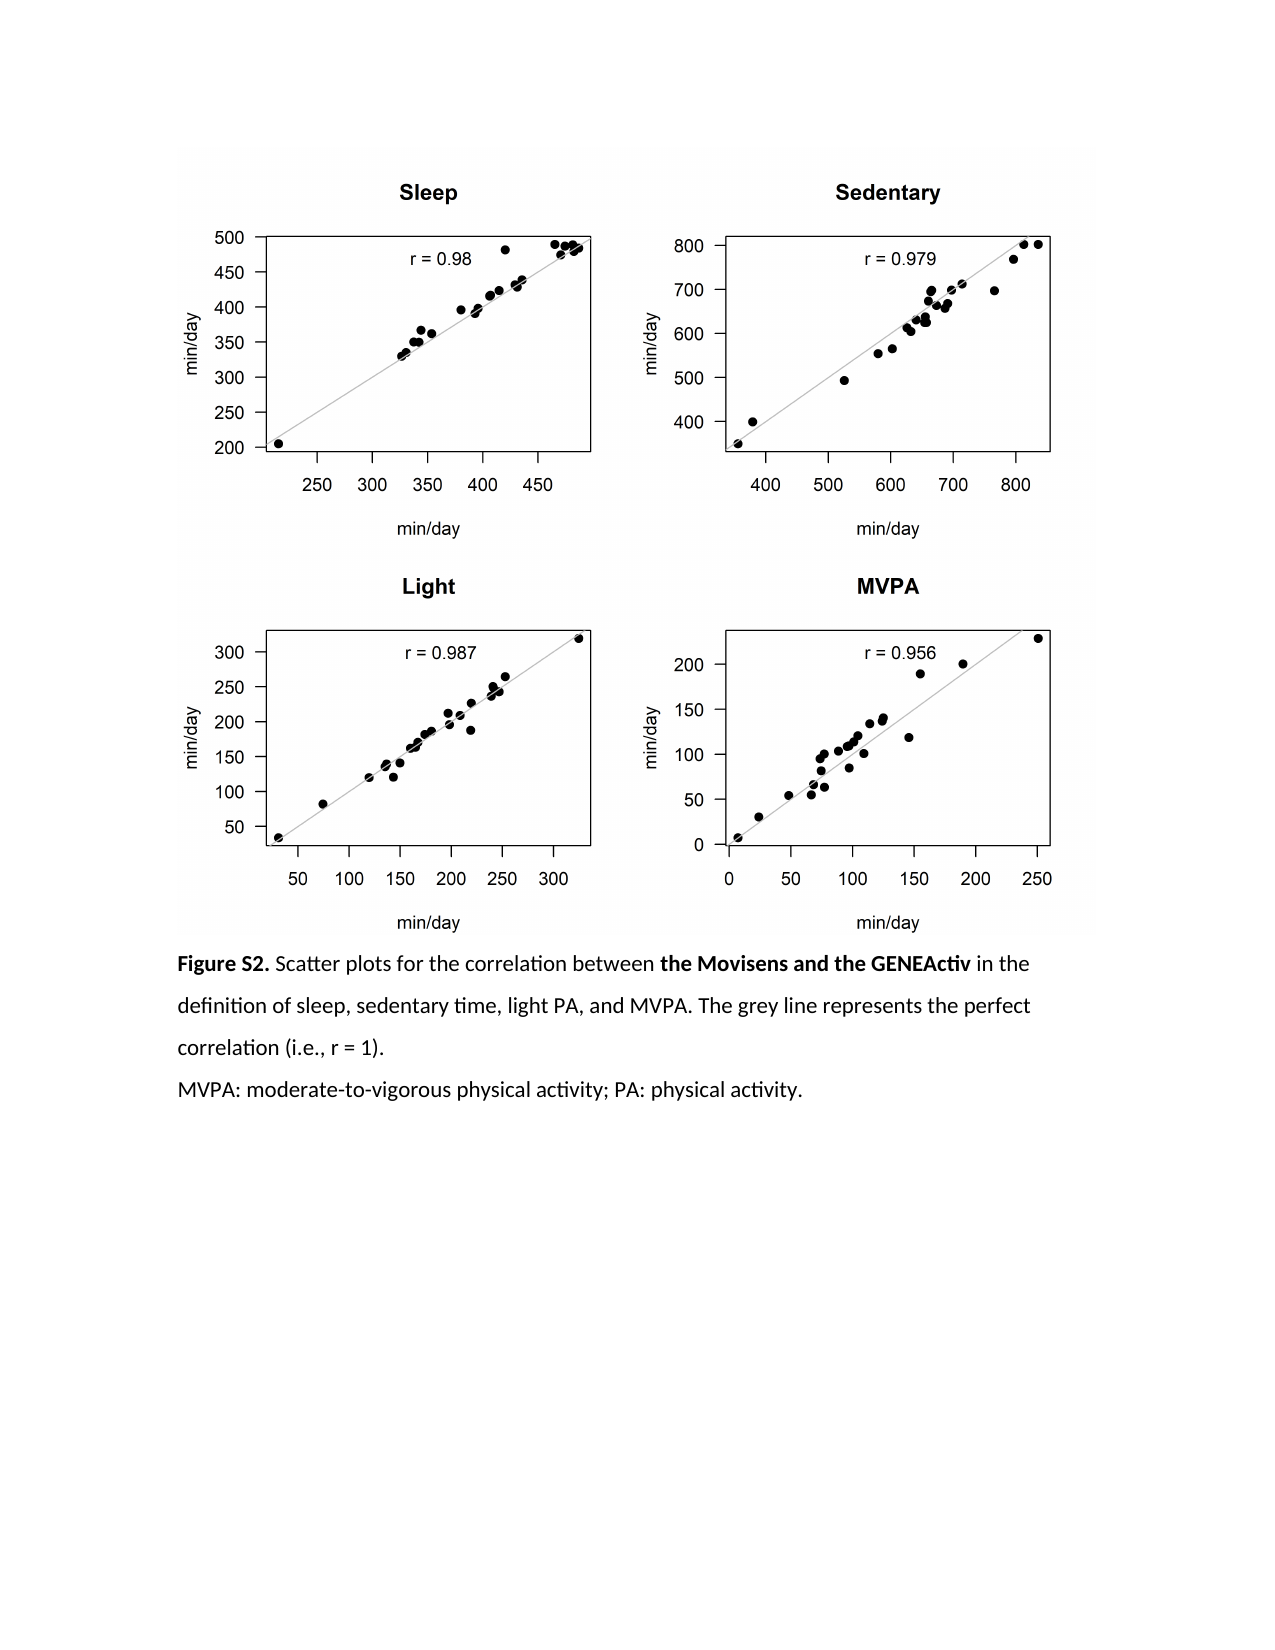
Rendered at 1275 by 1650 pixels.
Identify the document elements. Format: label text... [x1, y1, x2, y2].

picture [177, 147, 1096, 935]
text Figure S2. Scatter plots for the correlation between the Movisens and the GENEActiv in the definition of sleep, sedentary time, light PA, and MVPA. The grey line represents the perfect correlation (i.e., r = 1). [177, 949, 1098, 1061]
text MVPA: moderate-to-vigorous physical activity; PA: physical activity. [177, 1075, 1098, 1103]
